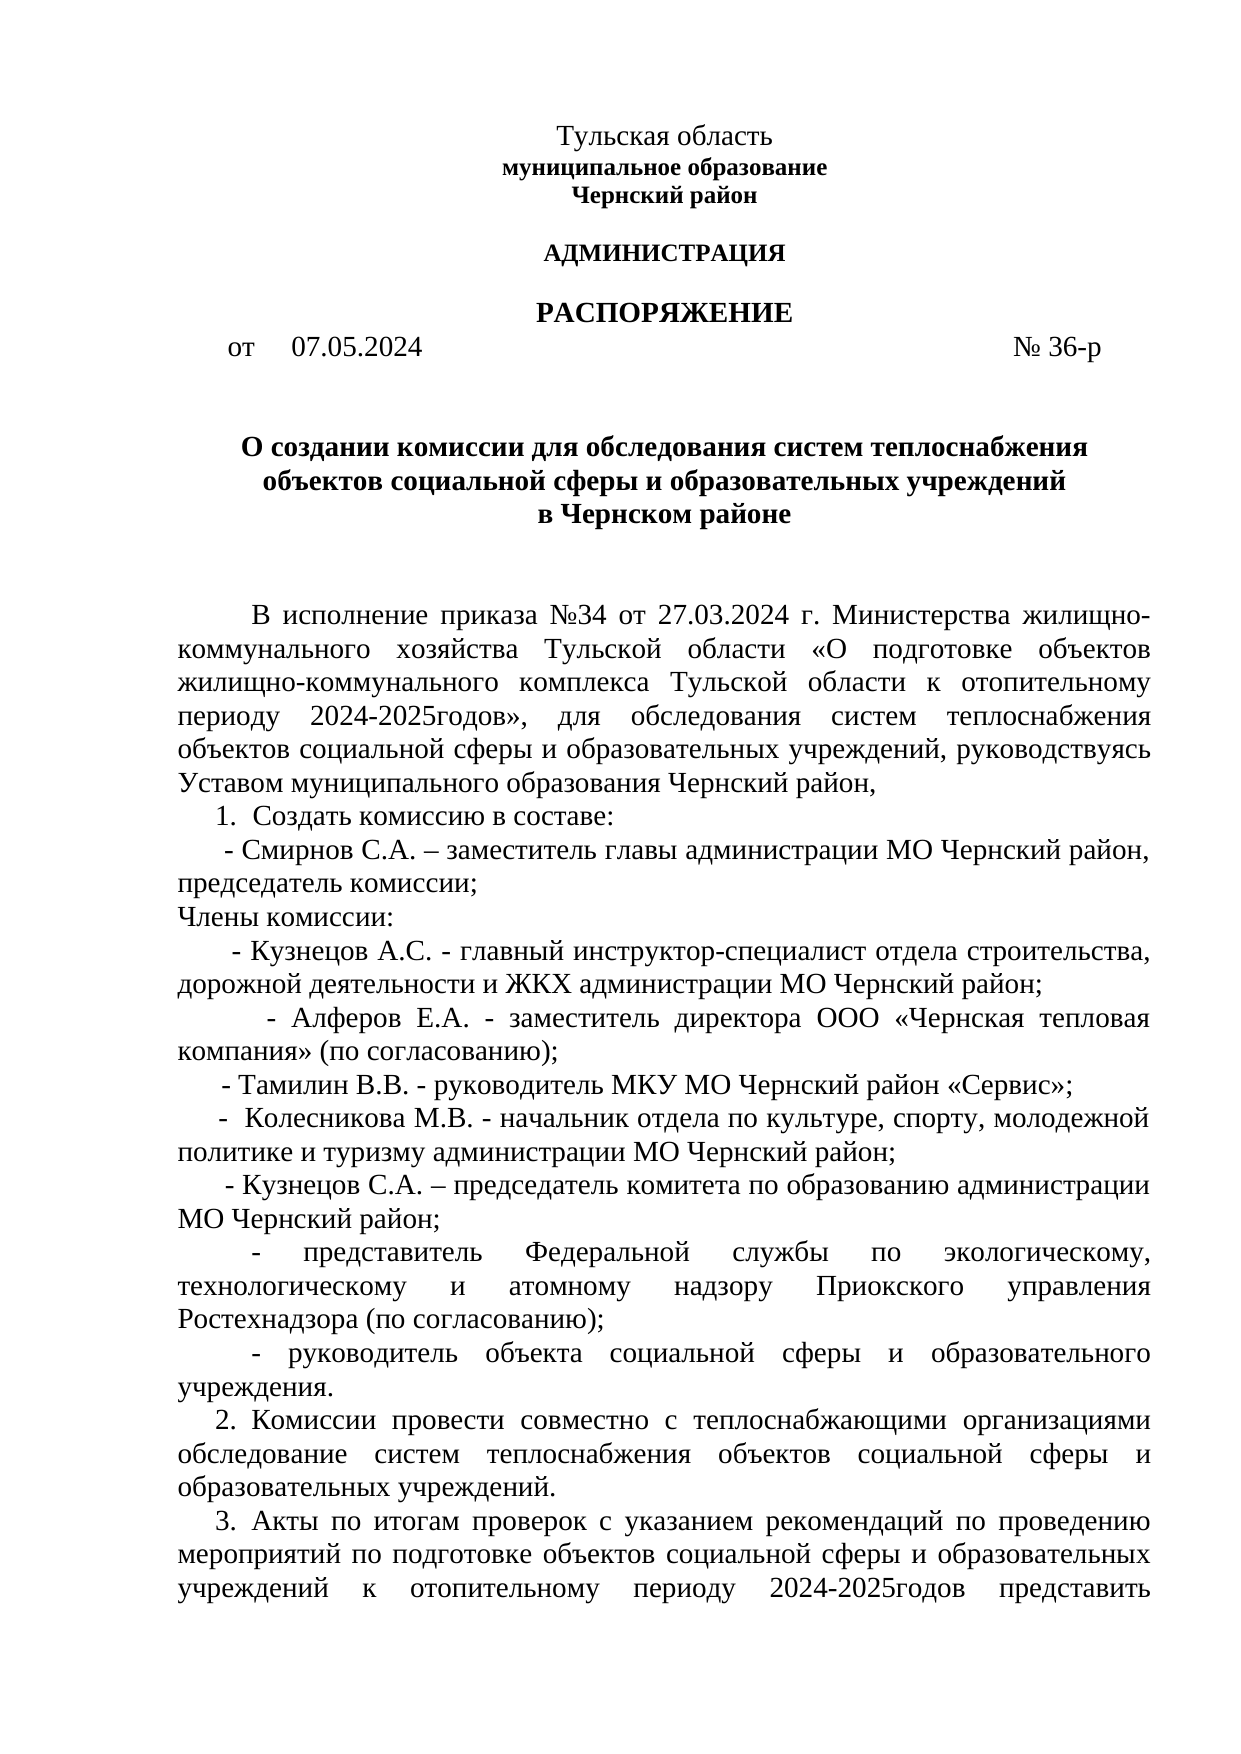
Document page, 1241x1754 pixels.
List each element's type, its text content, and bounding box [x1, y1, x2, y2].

text Чернский район [177, 180, 1152, 209]
text - Кузнецов А.С. - главный инструктор-специалист отдела строительства, дорожной деятельности и ЖКХ администрации МО Чернский район; [177, 933, 1152, 1000]
text - Кузнецов С.А. – председатель комитета по образованию администрации МО Чернский район; [177, 1167, 1152, 1234]
text О создании комиссии для обследования систем теплоснабжения объектов социальной сферы и образовательных учреждений [177, 429, 1152, 497]
text - Смирнов С.А. – заместитель главы администрации МО Чернский район, председатель комиссии; [177, 832, 1152, 899]
list Создать комиссию в составе: [215, 798, 1152, 832]
list Комиссии провести совместно с теплоснабжающими организациями обследование систем теплоснабжения объектов социальной сферы и образовательных учреждений. [177, 1402, 1152, 1503]
text от 07.05.2024 № 36-р [177, 329, 1152, 362]
text АДМИНИСТРАЦИЯ [177, 238, 1152, 267]
text - Тамилин В.В. - руководитель МКУ МО Чернский район «Сервис»; [177, 1067, 1152, 1100]
text муниципальное образование [177, 152, 1152, 180]
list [177, 1503, 1152, 1603]
text Тульская область [177, 118, 1152, 152]
text РАСПОРЯЖЕНИЕ [177, 295, 1152, 329]
text - Колесникова М.В. - начальник отдела по культуре, спорту, молодежной политике и туризму администрации МО Чернский район; [177, 1100, 1152, 1167]
text - руководитель объекта социальной сферы и образовательного учреждения. [177, 1335, 1152, 1402]
text - представитель Федеральной службы по экологическому, технологическому и атомному надзору Приокского управления Ростехнадзора (по согласованию); [177, 1234, 1152, 1335]
text Члены комиссии: [177, 899, 1152, 933]
text В исполнение приказа №34 от 27.03.2024 г. Министерства жилищно-коммунального хозяйства Тульской области «О подготовке объектов жилищно-коммунального комплекса Тульской области к отопительному периоду 2024-2025годов», для обследования систем теплоснабжения объектов социальной сферы и образовательных учреждений, руководствуясь Уставом муниципального образования Чернский район, [177, 597, 1152, 798]
text - Алферов Е.А. - заместитель директора ООО «Чернская тепловая компания» (по согласованию); [177, 1000, 1152, 1067]
text в Чернском районе [177, 497, 1152, 530]
